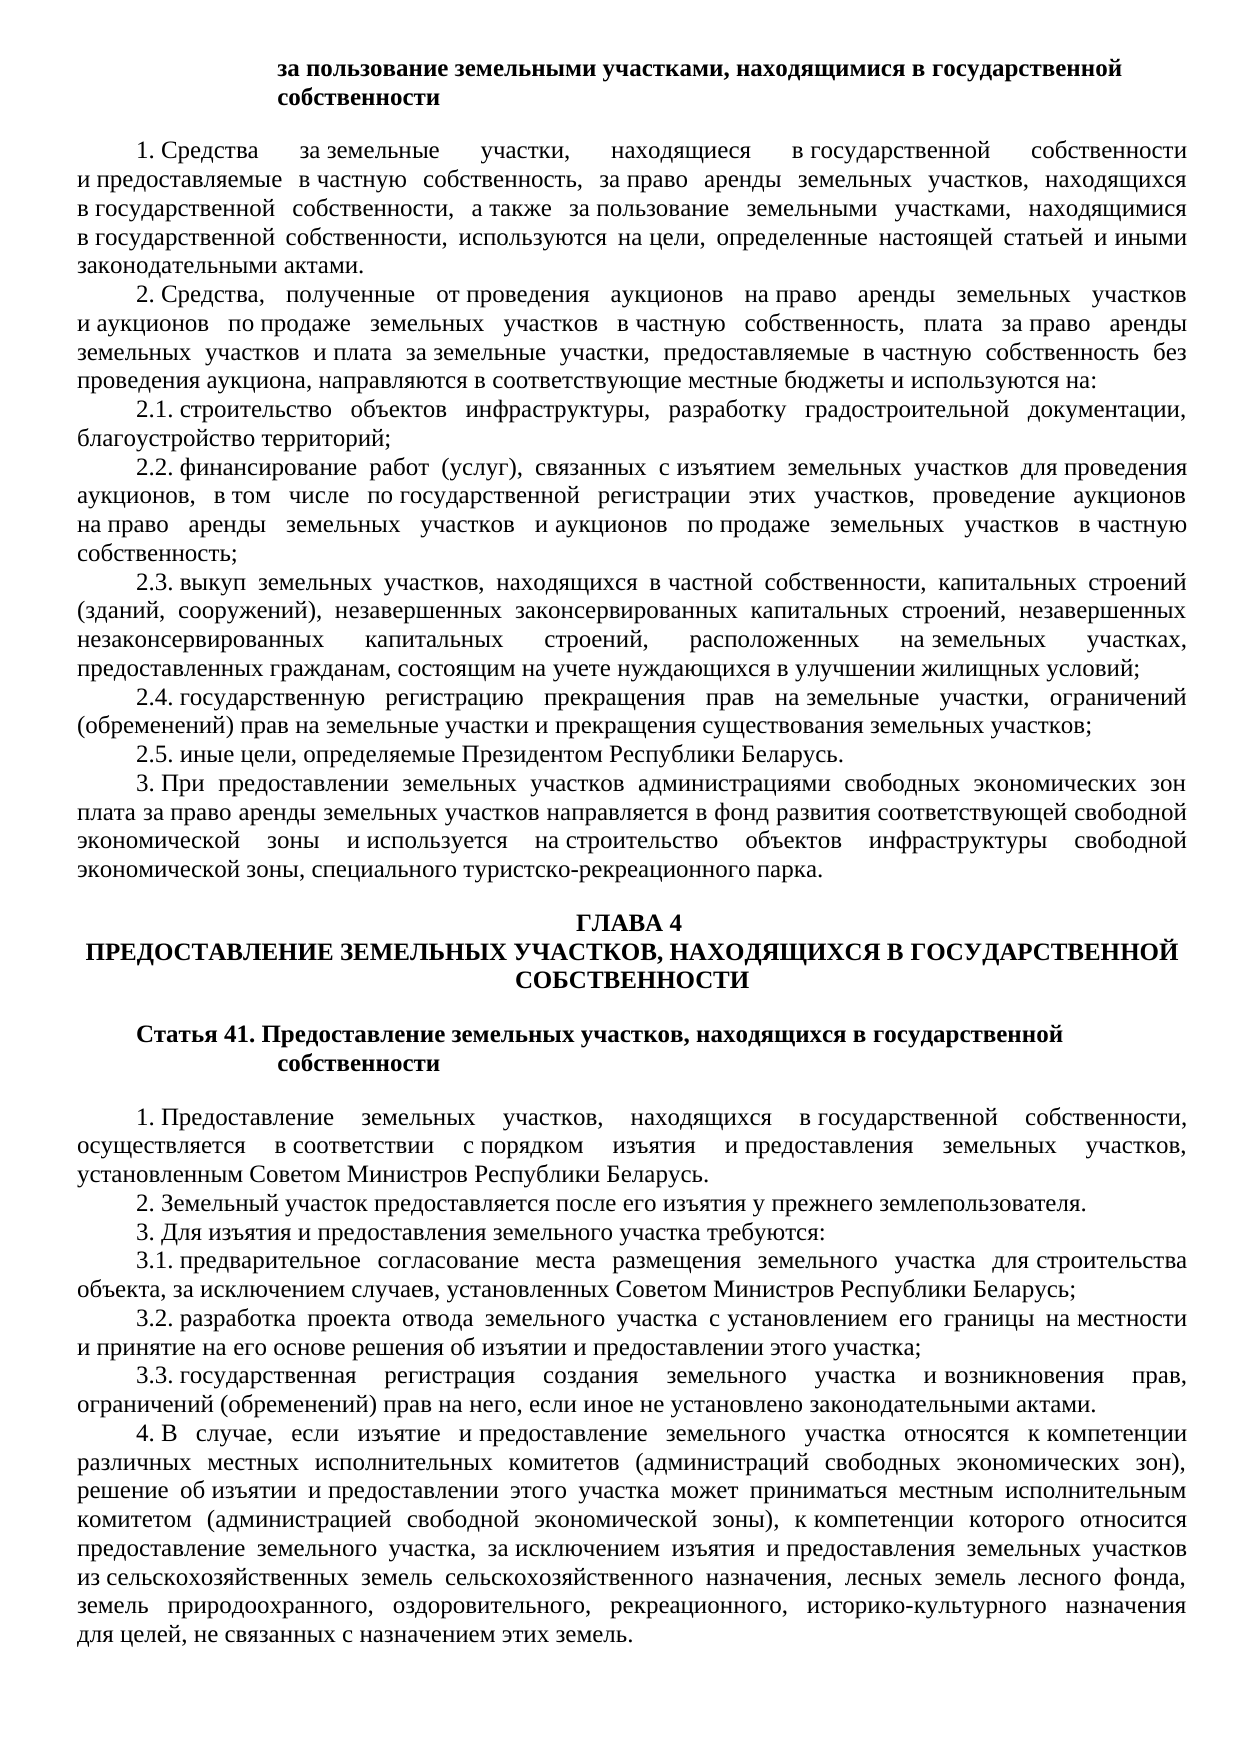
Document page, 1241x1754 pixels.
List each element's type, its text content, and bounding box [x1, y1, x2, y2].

text Статья 41. Предоставление земельных участков, находящихся в государственной собственности [136, 1019, 1187, 1077]
text 1. Средства за земельные участки, находящиеся в государственной собственности и предоставляемые в частную собственность, за право аренды земельных участков, находящихся в государственной собственности, а также за пользование земельными участками, находящимися в государственной собственности, используются на цели, определенные настоящей статьей и иными законодательными актами. [77, 136, 1187, 279]
text 2.3. выкуп земельных участков, находящихся в частной собственности, капитальных строений (зданий, сооружений), незавершенных законсервированных капитальных строений, незавершенных незаконсервированных капитальных строений, расположенных на земельных участках, предоставленных гражданам, состоящим на учете нуждающихся в улучшении жилищных условий; [77, 567, 1187, 682]
text 3.3. государственная регистрация создания земельного участка и возникновения прав, ограничений (обременений) прав на него, если иное не установлено законодательными актами. [77, 1361, 1187, 1418]
text 2.4. государственную регистрацию прекращения прав на земельные участки, ограничений (обременений) прав на земельные участки и прекращения существования земельных участков; [77, 682, 1187, 739]
text 3.2. разработка проекта отвода земельного участка с установлением его границы на местности и принятие на его основе решения об изъятии и предоставлении этого участка; [77, 1303, 1187, 1361]
text 3. При предоставлении земельных участков администрациями свободных экономических зон плата за право аренды земельных участков направляется в фонд развития соответствующей свободной экономической зоны и используется на строительство объектов инфраструктуры свободной экономической зоны, специального туристско-рекреационного парка. [77, 768, 1187, 883]
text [136, 53, 1187, 111]
text ГЛАВА 4 ПРЕДОСТАВЛЕНИЕ ЗЕМЕЛЬНЫХ УЧАСТКОВ, НАХОДЯЩИХСЯ В ГОСУДАРСТВЕННОЙ СОБСТВЕННОСТИ [77, 908, 1187, 994]
text 2.5. иные цели, определяемые Президентом Республики Беларусь. [77, 739, 1187, 768]
text 3. Для изъятия и предоставления земельного участка требуются: [77, 1217, 1187, 1246]
text 2.2. финансирование работ (услуг), связанных с изъятием земельных участков для проведения аукционов, в том числе по государственной регистрации этих участков, проведение аукционов на право аренды земельных участков и аукционов по продаже земельных участков в частную собственность; [77, 452, 1187, 567]
text 3.1. предварительное согласование места размещения земельного участка для строительства объекта, за исключением случаев, установленных Советом Министров Республики Беларусь; [77, 1246, 1187, 1303]
text 2.1. строительство объектов инфраструктуры, разработку градостроительной документации, благоустройство территорий; [77, 394, 1187, 452]
text 2. Средства, полученные от проведения аукционов на право аренды земельных участков и аукционов по продаже земельных участков в частную собственность, плата за право аренды земельных участков и плата за земельные участки, предоставляемые в частную собственность без проведения аукциона, направляются в соответствующие местные бюджеты и используются на: [77, 279, 1187, 394]
text 1. Предоставление земельных участков, находящихся в государственной собственности, осуществляется в соответствии с порядком изъятия и предоставления земельных участков, установленным Советом Министров Республики Беларусь. [77, 1102, 1187, 1188]
text 4. В случае, если изъятие и предоставление земельного участка относятся к компетенции различных местных исполнительных комитетов (администраций свободных экономических зон), решение об изъятии и предоставлении этого участка может приниматься местным исполнительным комитетом (администрацией свободной экономической зоны), к компетенции которого относится предоставление земельного участка, за исключением изъятия и предоставления земельных участков из сельскохозяйственных земель сельскохозяйственного назначения, лесных земель лесного фонда, земель природоохранного, оздоровительного, рекреационного, историко-культурного назначения для целей, не связанных с назначением этих земель. [77, 1418, 1187, 1648]
text 2. Земельный участок предоставляется после его изъятия у прежнего землепользователя. [77, 1188, 1187, 1217]
